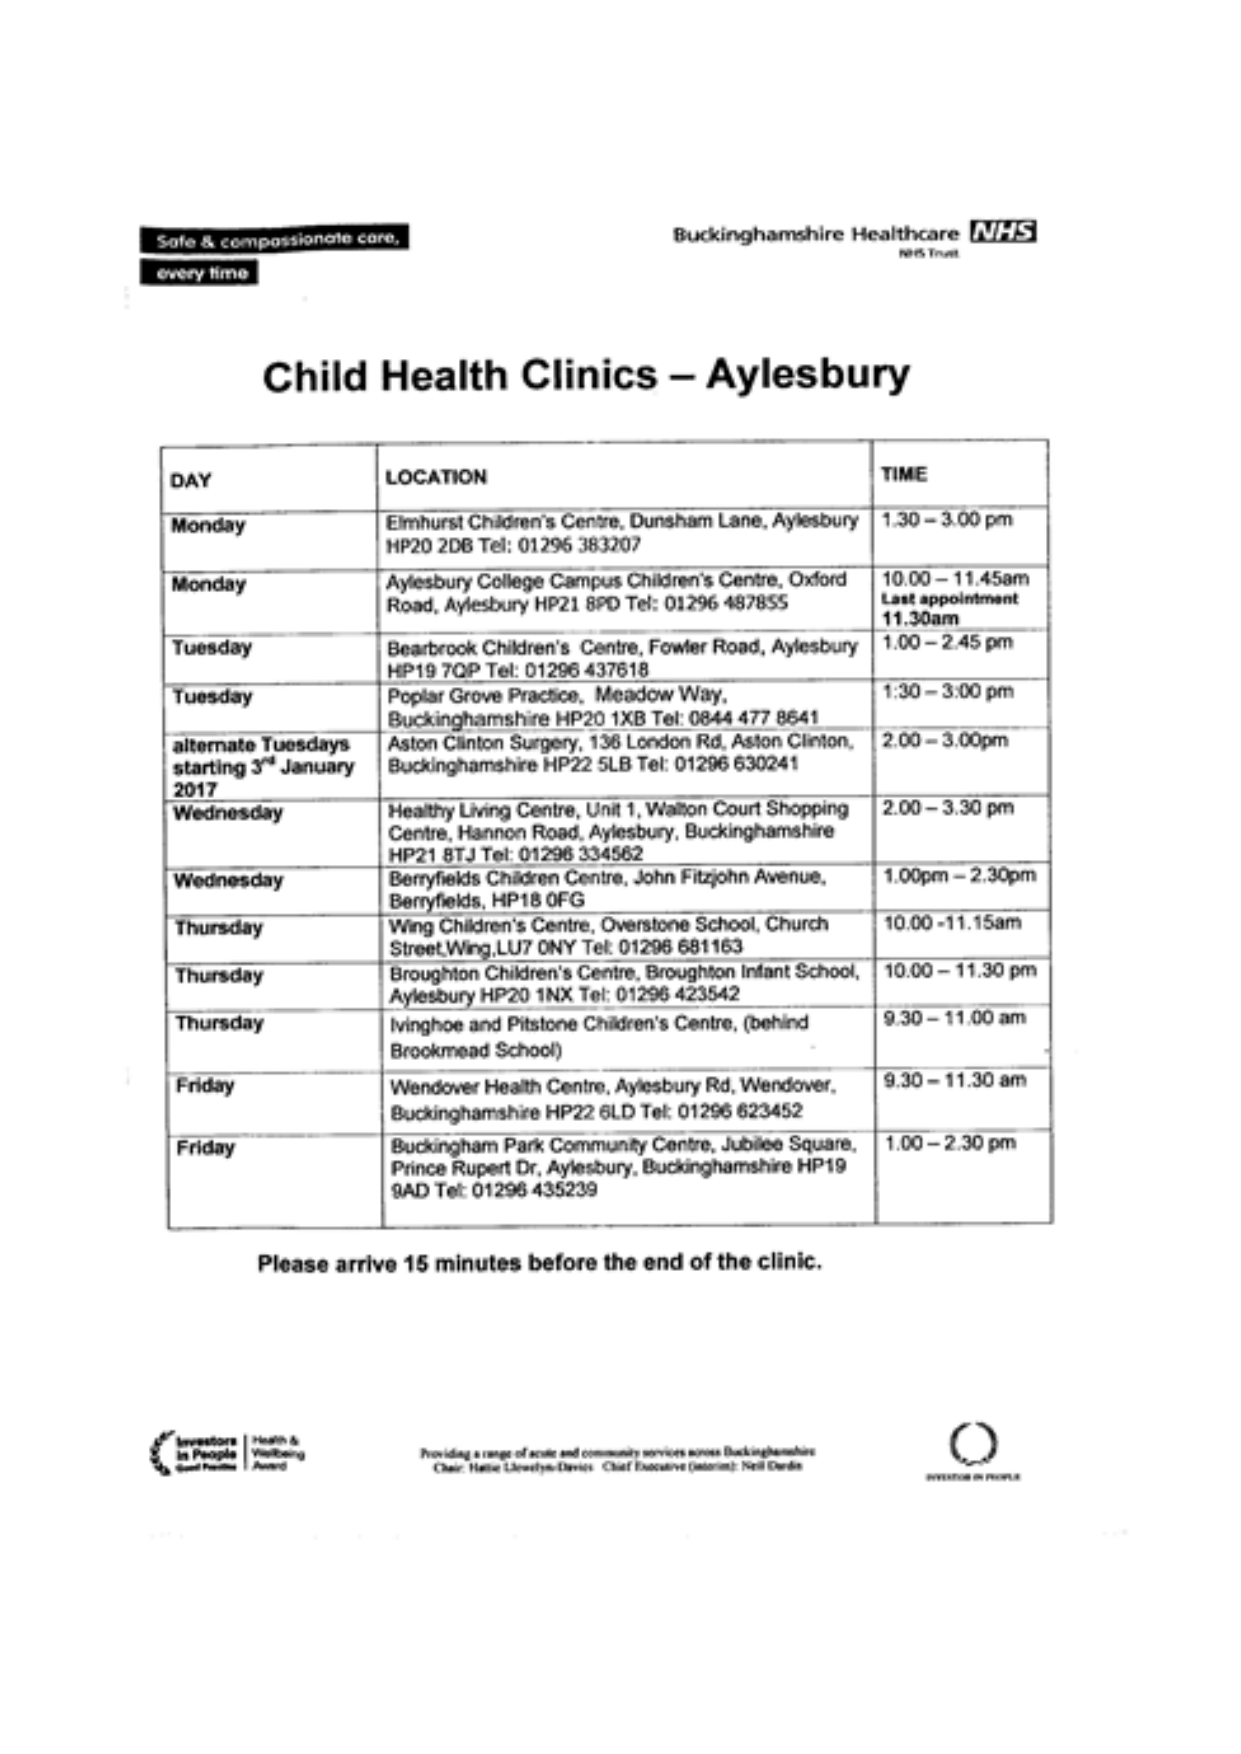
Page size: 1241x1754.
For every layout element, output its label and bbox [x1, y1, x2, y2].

picture [73, 177, 1159, 1545]
